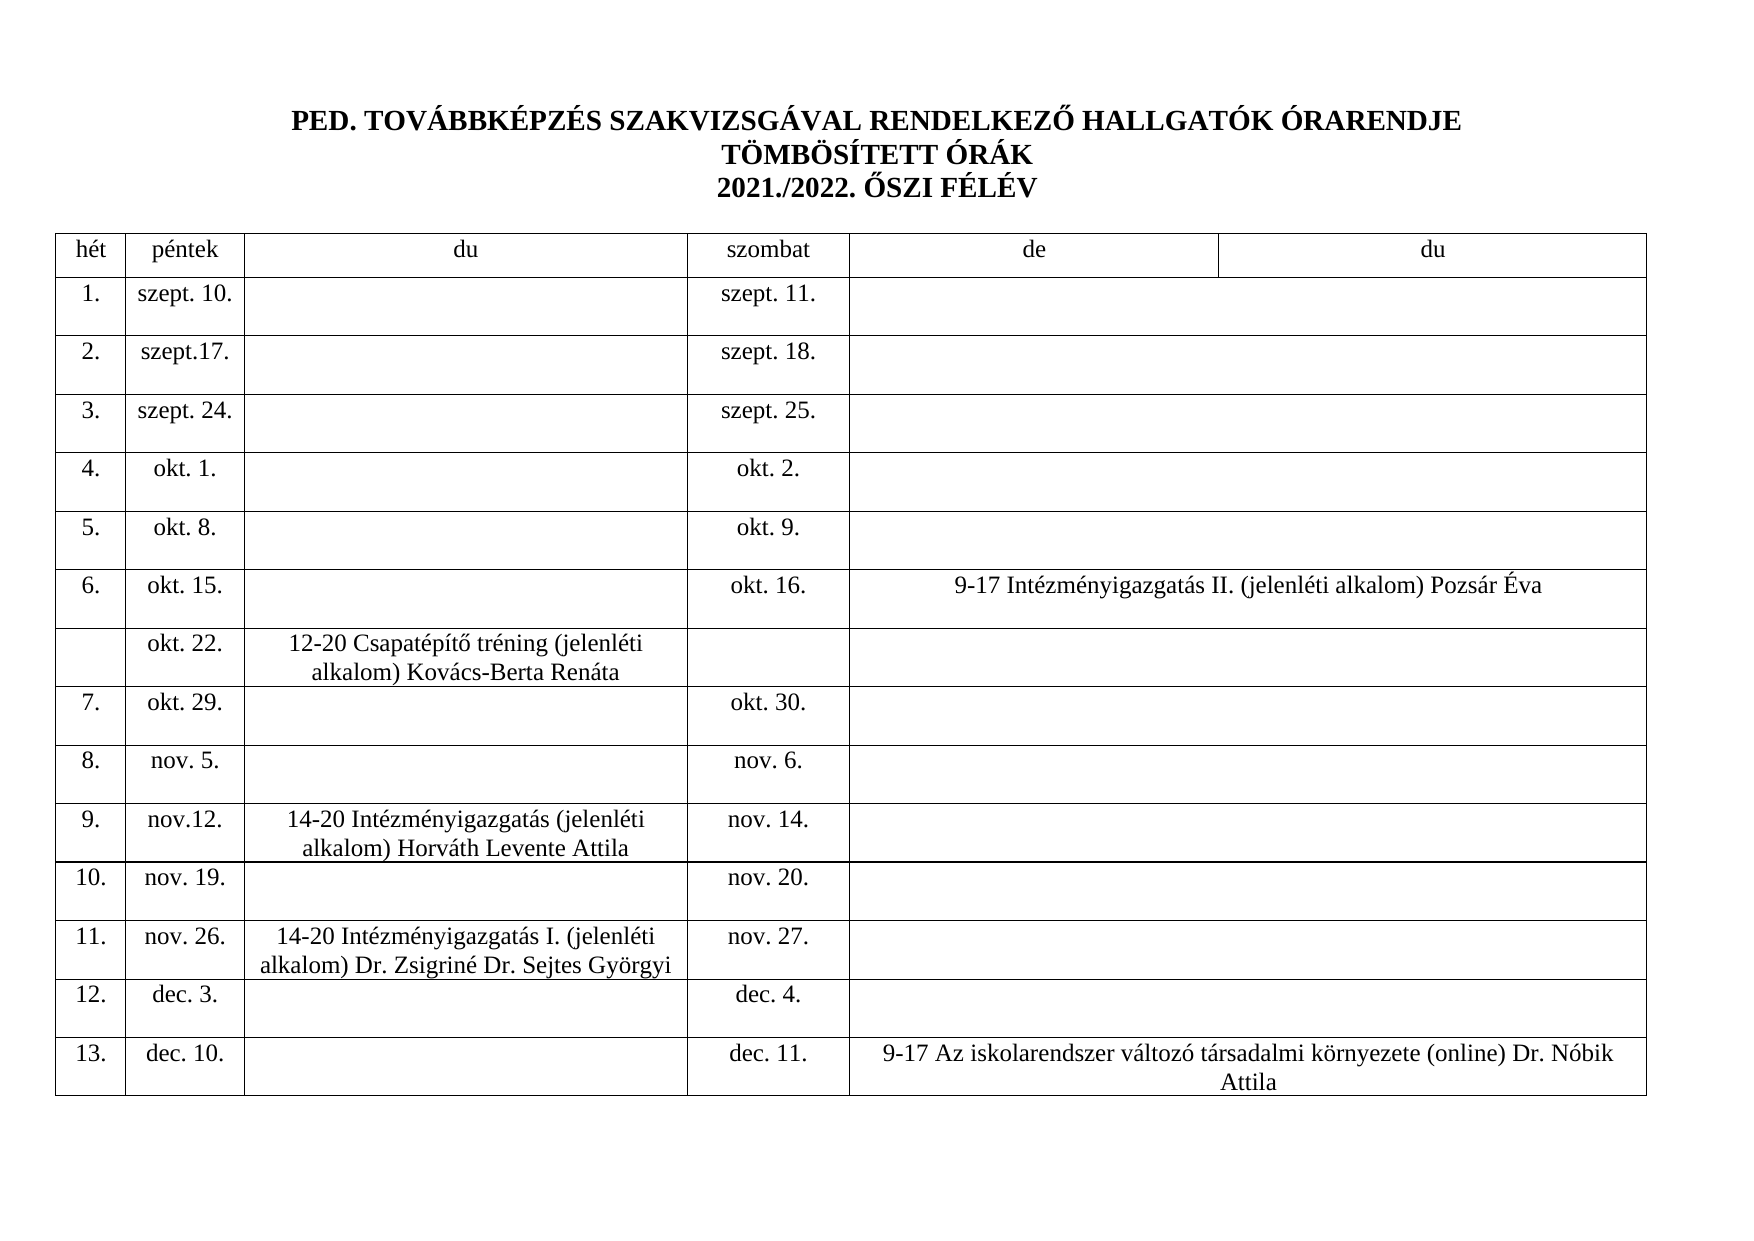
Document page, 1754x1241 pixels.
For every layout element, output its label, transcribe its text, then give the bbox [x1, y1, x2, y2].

table_cell dec. 11. [688, 1038, 849, 1095]
table_cell [245, 1038, 687, 1095]
table_cell [850, 336, 1646, 394]
title tömbösített órák [148, 137, 1606, 171]
table_cell dec. 10. [126, 1038, 244, 1095]
table_header du [1219, 234, 1646, 277]
table_cell szept. 25. [688, 395, 849, 452]
table_cell nov. 5. [126, 746, 244, 803]
table_cell [850, 278, 1646, 335]
table_cell [245, 453, 687, 511]
table_cell [245, 395, 687, 452]
table_cell 12-20 Csapatépítő tréning (jelenléti alkalom) Kovács-Berta Renáta [245, 629, 687, 686]
table_cell 9. [56, 804, 125, 861]
table_cell [245, 336, 687, 394]
table_cell [245, 687, 687, 744]
table_cell nov.12. [126, 804, 244, 861]
table_cell 7. [56, 687, 125, 744]
table_cell [850, 863, 1646, 920]
table_cell [688, 629, 849, 686]
table_cell [56, 629, 125, 686]
table_cell 8. [56, 746, 125, 803]
table_header de [850, 234, 1218, 277]
table_cell 4. [56, 453, 125, 511]
table_cell [245, 980, 687, 1037]
table_cell [245, 570, 687, 627]
table_cell [850, 980, 1646, 1037]
table_cell nov. 26. [126, 921, 244, 978]
table_cell nov. 20. [688, 863, 849, 920]
table_cell [850, 453, 1646, 511]
table_cell nov. 19. [126, 863, 244, 920]
title 2021./2022. őSZI félév [148, 171, 1606, 204]
table_cell [850, 921, 1646, 978]
table_cell 3. [56, 395, 125, 452]
table_cell okt. 15. [126, 570, 244, 627]
table_header péntek [126, 234, 244, 277]
table_cell okt. 1. [126, 453, 244, 511]
table_cell dec. 3. [126, 980, 244, 1037]
table_cell [850, 746, 1646, 803]
table_cell 1. [56, 278, 125, 335]
table_cell 14-20 Intézményigazgatás I. (jelenléti alkalom) Dr. Zsigriné Dr. Sejtes Györgyi [245, 921, 687, 978]
table_cell [245, 512, 687, 569]
table_cell nov. 27. [688, 921, 849, 978]
title PED. továbbképzés Szakvizsgával rendelkező hallgatók órarendje [148, 103, 1606, 137]
table_cell 14-20 Intézményigazgatás (jelenléti alkalom) Horváth Levente Attila [245, 804, 687, 861]
table_cell okt. 29. [126, 687, 244, 744]
table_cell 13. [56, 1038, 125, 1095]
table_cell 5. [56, 512, 125, 569]
table_cell dec. 4. [688, 980, 849, 1037]
table_cell [850, 804, 1646, 861]
table_header szombat [688, 234, 849, 277]
table_cell nov. 6. [688, 746, 849, 803]
table_cell szept. 24. [126, 395, 244, 452]
table_cell szept. 18. [688, 336, 849, 394]
table_cell okt. 9. [688, 512, 849, 569]
table_cell 11. [56, 921, 125, 978]
table_header du [245, 234, 687, 277]
table_cell okt. 2. [688, 453, 849, 511]
table_cell okt. 16. [688, 570, 849, 627]
table_cell [850, 395, 1646, 452]
table_header hét [56, 234, 125, 277]
table_cell szept. 11. [688, 278, 849, 335]
table_cell 2. [56, 336, 125, 394]
table_cell okt. 22. [126, 629, 244, 686]
table_cell okt. 30. [688, 687, 849, 744]
table_cell 9-17 Intézményigazgatás II. (jelenléti alkalom) Pozsár Éva [850, 570, 1646, 627]
table_cell szept.17. [126, 336, 244, 394]
table_cell [245, 863, 687, 920]
table_cell 10. [56, 863, 125, 920]
table_cell [245, 278, 687, 335]
table_cell [850, 629, 1646, 686]
table_cell nov. 14. [688, 804, 849, 861]
table_cell 9-17 Az iskolarendszer változó társadalmi környezete (online) Dr. Nóbik Attila [850, 1038, 1646, 1095]
table_cell [850, 687, 1646, 744]
table_cell [245, 746, 687, 803]
table_cell szept. 10. [126, 278, 244, 335]
table_cell 12. [56, 980, 125, 1037]
table_cell 6. [56, 570, 125, 627]
table_cell [850, 512, 1646, 569]
table_cell okt. 8. [126, 512, 244, 569]
